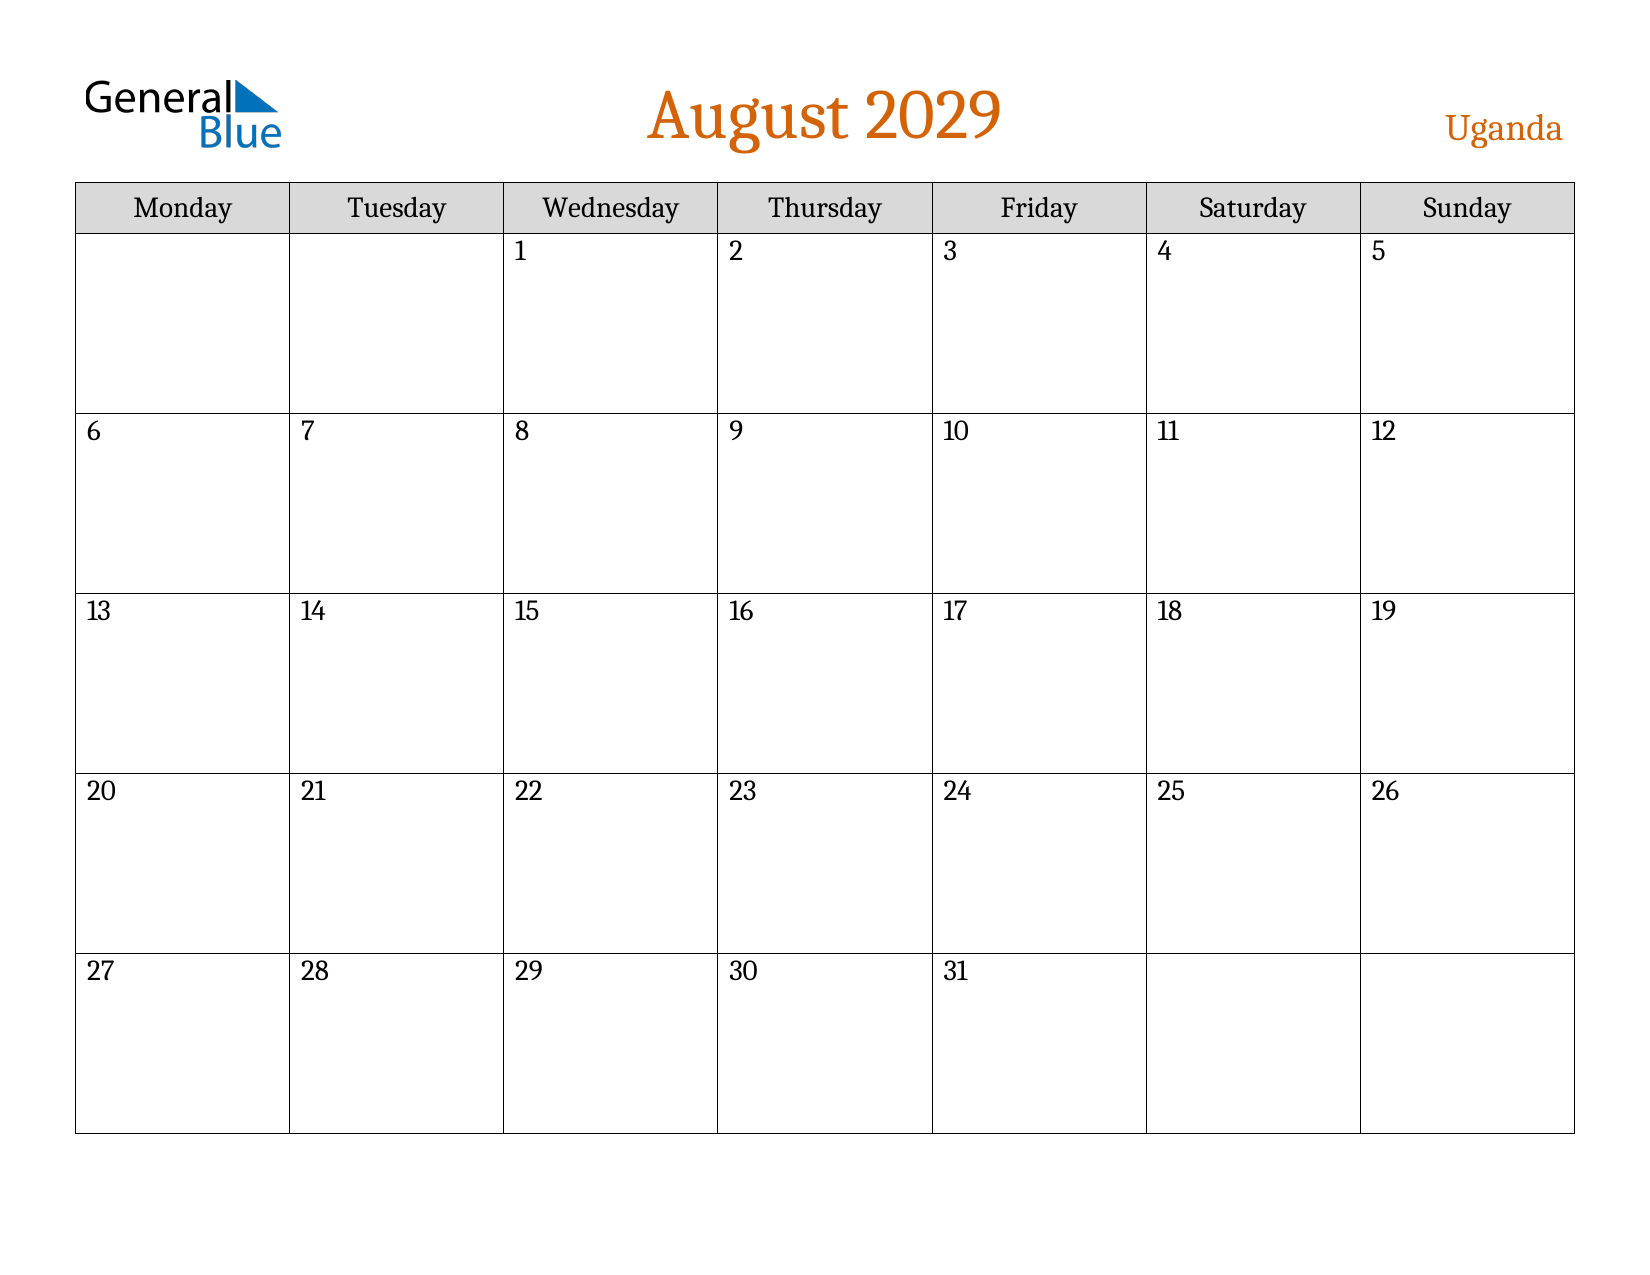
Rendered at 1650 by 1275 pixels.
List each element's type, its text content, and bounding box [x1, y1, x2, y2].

table_cell [1147, 630, 1360, 773]
table_cell [1361, 630, 1574, 773]
table_cell 28 [290, 954, 503, 990]
table_cell 7 [290, 414, 503, 450]
table_cell [933, 450, 1146, 593]
table_cell 5 [1361, 234, 1574, 270]
table_cell Friday [933, 183, 1146, 233]
table_cell [76, 630, 289, 773]
table_cell 3 [933, 234, 1146, 270]
table_cell [1361, 270, 1574, 413]
table_cell 27 [76, 954, 289, 990]
table_cell [1361, 954, 1574, 990]
table_cell [290, 810, 503, 953]
table_cell [504, 990, 717, 1133]
table_cell Thursday [718, 183, 932, 233]
picture [86, 80, 281, 148]
table_cell 22 [504, 774, 717, 810]
table_header August 2029 [504, 75, 1146, 182]
table_cell 20 [76, 774, 289, 810]
table_cell 19 [1361, 594, 1574, 630]
table_cell [504, 270, 717, 413]
table_cell [1147, 810, 1360, 953]
table_cell [290, 450, 503, 593]
table_cell [76, 270, 289, 413]
table_cell [1147, 450, 1360, 593]
table_cell 18 [1147, 594, 1360, 630]
table_cell 24 [933, 774, 1146, 810]
table_cell [933, 270, 1146, 413]
table_cell 12 [1361, 414, 1574, 450]
table_cell 11 [1147, 414, 1360, 450]
table_cell 14 [290, 594, 503, 630]
table_cell 1 [504, 234, 717, 270]
table_cell [76, 450, 289, 593]
table_cell 4 [1147, 234, 1360, 270]
table_cell 30 [718, 954, 932, 990]
table_header [76, 75, 503, 182]
table_cell [718, 990, 932, 1133]
table_cell 21 [290, 774, 503, 810]
table_cell 29 [504, 954, 717, 990]
table_cell [1147, 954, 1360, 990]
table_cell [290, 990, 503, 1133]
table_cell 26 [1361, 774, 1574, 810]
table_cell 10 [933, 414, 1146, 450]
table_cell [504, 450, 717, 593]
table_cell 9 [718, 414, 932, 450]
table_header Uganda [1146, 75, 1574, 182]
table_cell [1147, 990, 1360, 1133]
table_cell [1361, 810, 1574, 953]
table_cell 2 [718, 234, 932, 270]
table_cell 31 [933, 954, 1146, 990]
table_cell [76, 990, 289, 1133]
table_cell [718, 270, 932, 413]
table_cell [1361, 450, 1574, 593]
table_cell [933, 630, 1146, 773]
table_cell 16 [718, 594, 932, 630]
table_cell [1147, 270, 1360, 413]
table_cell 17 [933, 594, 1146, 630]
table_cell [76, 234, 289, 270]
table_cell [718, 450, 932, 593]
table_cell Saturday [1147, 183, 1360, 233]
table_cell [933, 810, 1146, 953]
table_cell [290, 630, 503, 773]
table_cell [290, 234, 503, 270]
table_cell [504, 810, 717, 953]
table_cell [504, 630, 717, 773]
table_cell Monday [76, 183, 289, 233]
table_cell 25 [1147, 774, 1360, 810]
table_cell 8 [504, 414, 717, 450]
table_cell 6 [76, 414, 289, 450]
table_cell 15 [504, 594, 717, 630]
table_cell 13 [76, 594, 289, 630]
table_cell [1361, 990, 1574, 1133]
table_cell 23 [718, 774, 932, 810]
table_cell [290, 270, 503, 413]
table_cell [718, 630, 932, 773]
table_cell [718, 810, 932, 953]
table_cell [76, 810, 289, 953]
table_cell [933, 990, 1146, 1133]
table_cell Sunday [1361, 183, 1574, 233]
table_cell Wednesday [504, 183, 717, 233]
table_cell Tuesday [290, 183, 503, 233]
